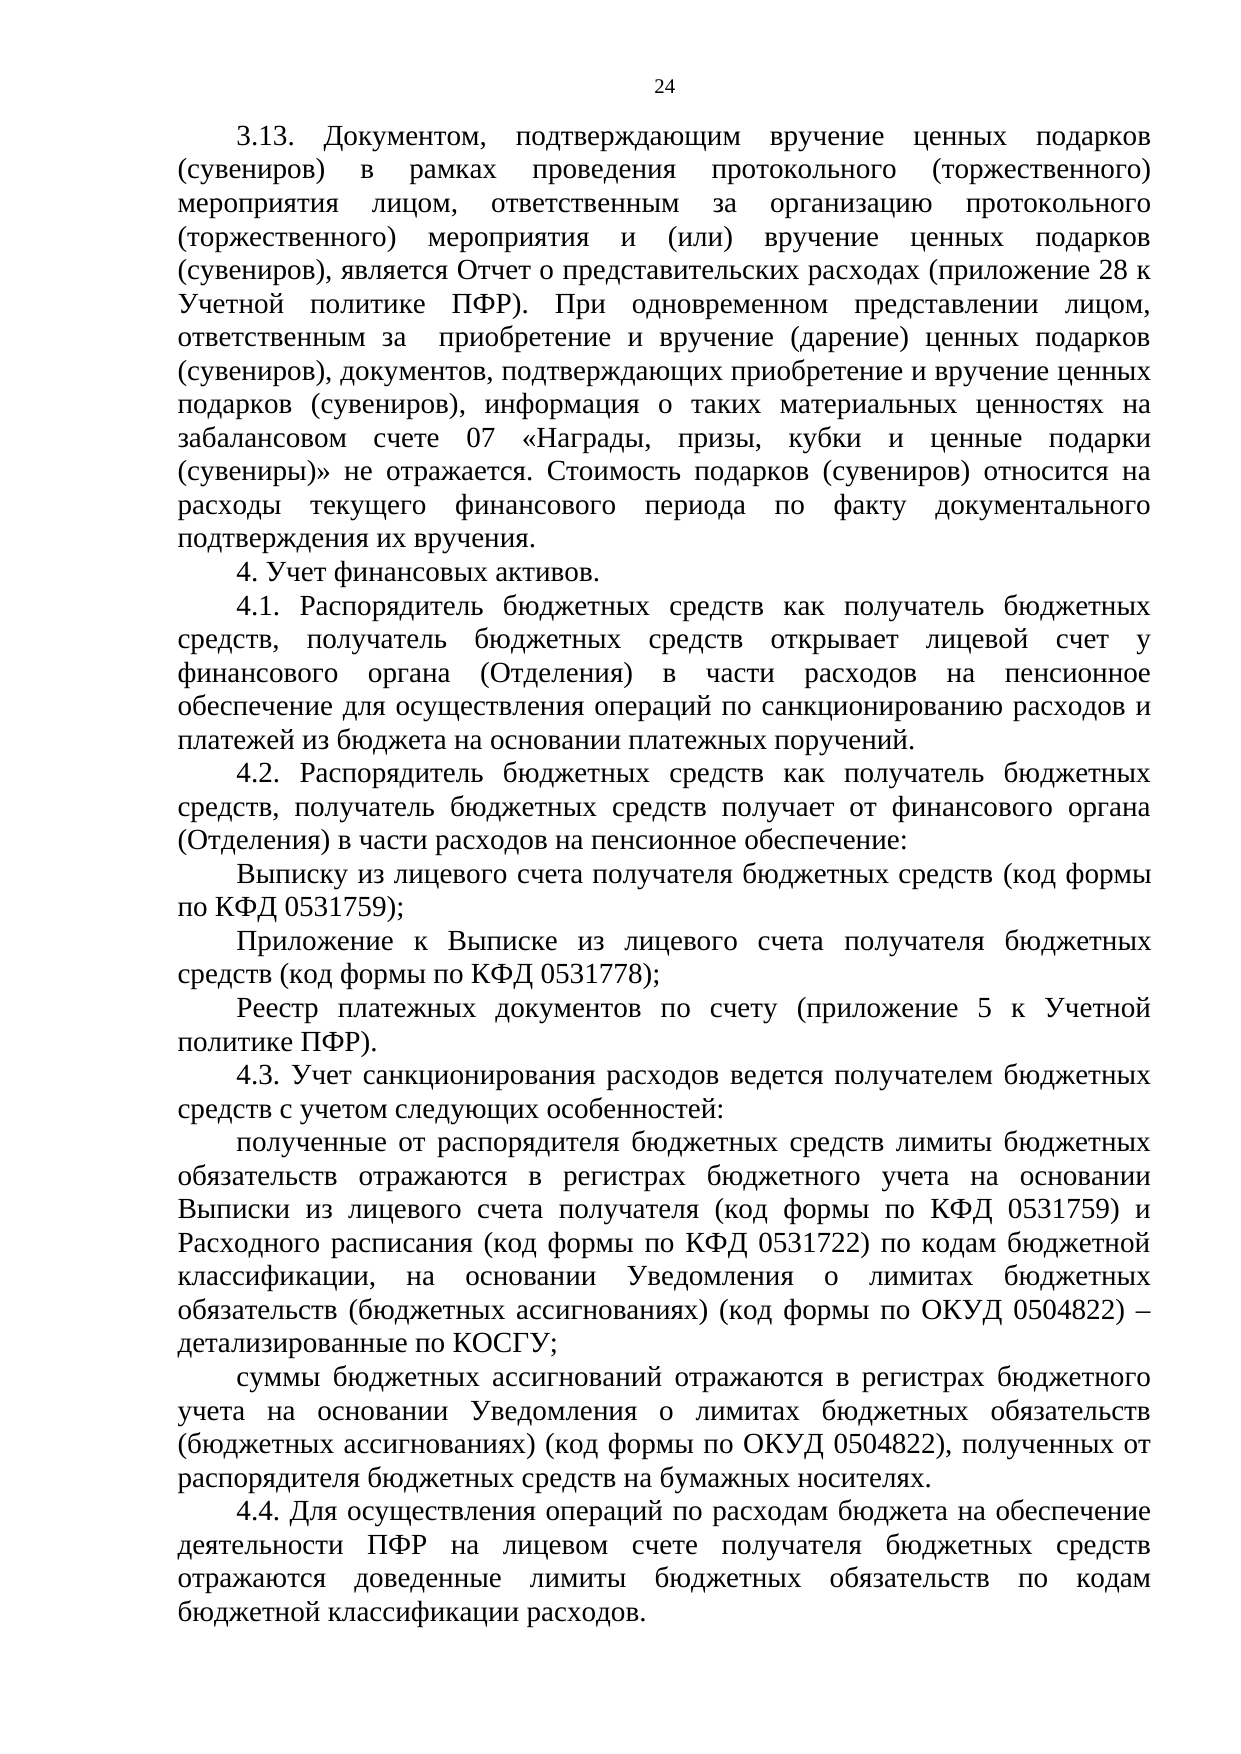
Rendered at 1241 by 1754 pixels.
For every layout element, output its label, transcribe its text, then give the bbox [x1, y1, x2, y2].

text суммы бюджетных ассигнований отражаются в регистрах бюджетного учета на основании Уведомления о лимитах бюджетных обязательств (бюджетных ассигнованиях) (код формы по ОКУД 0504822), полученных от распорядителя бюджетных средств на бумажных носителях. [177, 1359, 1152, 1493]
text 4. Учет финансовых активов. [177, 554, 1152, 588]
text Реестр платежных документов по счету (приложение 5 к Учетной политике ПФР). [177, 990, 1152, 1057]
text 3.13. Документом, подтверждающим вручение ценных подарков (сувениров) в рамках проведения протокольного (торжественного) мероприятия лицом, ответственным за организацию протокольного (торжественного) мероприятия и (или) вручение ценных подарков (сувениров), является Отчет о представительских расходах (приложение 28 к Учетной политике ПФР). При одновременном представлении лицом, ответственным за приобретение и вручение (дарение) ценных подарков (сувениров), документов, подтверждающих приобретение и вручение ценных подарков (сувениров), информация о таких материальных ценностях на забалансовом счете 07 «Награды, призы, кубки и ценные подарки (сувениры)» не отражается. Стоимость подарков (сувениров) относится на расходы текущего финансового периода по факту документального подтверждения их вручения. [177, 118, 1152, 554]
text Выписку из лицевого счета получателя бюджетных средств (код формы по КФД 0531759); [177, 856, 1152, 923]
text полученные от распорядителя бюджетных средств лимиты бюджетных обязательств отражаются в регистрах бюджетного учета на основании Выписки из лицевого счета получателя (код формы по КФД 0531759) и Расходного расписания (код формы по КФД 0531722) по кодам бюджетной классификации, на основании Уведомления о лимитах бюджетных обязательств (бюджетных ассигнованиях) (код формы по ОКУД 0504822) – детализированные по КОСГУ; [177, 1124, 1152, 1359]
text 4.4. Для осуществления операций по расходам бюджета на обеспечение деятельности ПФР на лицевом счете получателя бюджетных средств отражаются доведенные лимиты бюджетных обязательств по кодам бюджетной классификации расходов. [177, 1493, 1152, 1627]
text 4.2. Распорядитель бюджетных средств как получатель бюджетных средств, получатель бюджетных средств получает от финансового органа (Отделения) в части расходов на пенсионное обеспечение: [177, 755, 1152, 856]
text 4.3. Учет санкционирования расходов ведется получателем бюджетных средств с учетом следующих особенностей: [177, 1057, 1152, 1124]
text Приложение к Выписке из лицевого счета получателя бюджетных средств (код формы по КФД 0531778); [177, 923, 1152, 990]
text 4.1. Распорядитель бюджетных средств как получатель бюджетных средств, получатель бюджетных средств открывает лицевой счет у финансового органа (Отделения) в части расходов на пенсионное обеспечение для осуществления операций по санкционированию расходов и платежей из бюджета на основании платежных поручений. [177, 588, 1152, 755]
